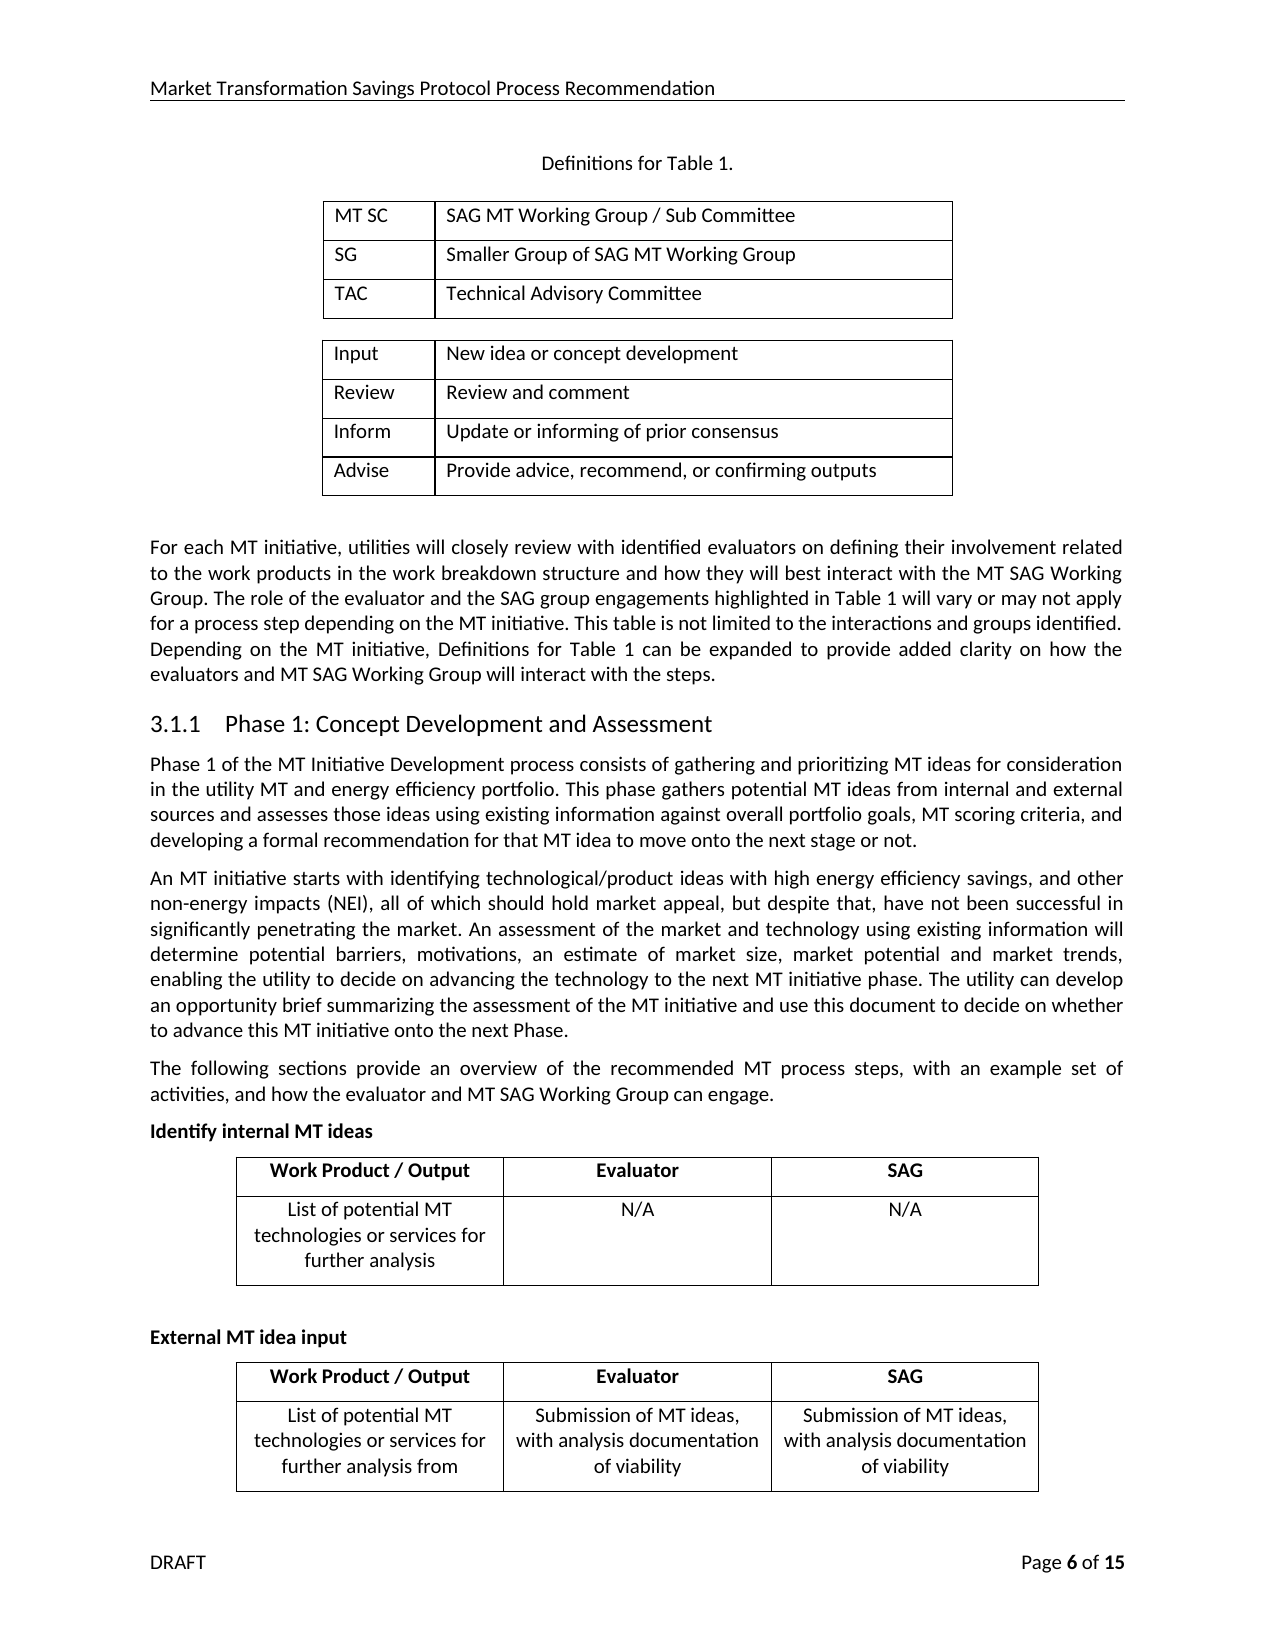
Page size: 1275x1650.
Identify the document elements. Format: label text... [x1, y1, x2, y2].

table_cell N/A [504, 1197, 771, 1285]
text Phase 1 of the MT Initiative Development process consists of gathering and prioritizing MT ideas for consideration in the utility MT and energy efficiency portfolio. This phase gathers potential MT ideas from internal and external sources and assesses those ideas using existing information against overall portfolio goals, MT scoring criteria, and developing a formal recommendation for that MT idea to move onto the next stage or not. [150, 751, 1125, 852]
text The following sections provide an overview of the recommended MT process steps, with an example set of activities, and how the evaluator and MT SAG Working Group can engage. [150, 1055, 1125, 1106]
table_header MT SC [324, 202, 434, 240]
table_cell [772, 1402, 1038, 1491]
table_header SAG [772, 1158, 1038, 1196]
text External MT idea input [150, 1324, 1125, 1350]
table_cell SG [324, 241, 434, 279]
table_cell Technical Advisory Committee [436, 280, 952, 318]
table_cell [237, 1402, 503, 1491]
table_cell Review [323, 380, 434, 417]
table_header New idea or concept development [436, 341, 952, 378]
text An MT initiative starts with identifying technological/product ideas with high energy efficiency savings, and other non-energy impacts (NEI), all of which should hold market appeal, but despite that, have not been successful in significantly penetrating the market. An assessment of the market and technology using existing information will determine potential barriers, motivations, an estimate of market size, market potential and market trends, enabling the utility to decide on advancing the technology to the next MT initiative phase. The utility can develop an opportunity brief summarizing the assessment of the MT initiative and use this document to decide on whether to advance this MT initiative onto the next Phase. [150, 865, 1125, 1043]
table_header Work Product / Output [237, 1363, 503, 1401]
table_header Evaluator [504, 1363, 771, 1401]
text For each MT initiative, utilities will closely review with identified evaluators on defining their involvement related to the work products in the work breakdown structure and how they will best interact with the MT SAG Working Group. The role of the evaluator and the SAG group engagements highlighted in Table 1 will vary or may not apply for a process step depending on the MT initiative. This table is not limited to the interactions and groups identified. Depending on the MT initiative, Definitions for Table 1 can be expanded to provide added clarity on how the evaluators and MT SAG Working Group will interact with the steps. [150, 534, 1125, 687]
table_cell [504, 1402, 771, 1491]
table_cell Inform [323, 419, 434, 456]
table_cell N/A [772, 1197, 1038, 1285]
table_header SAG [772, 1363, 1038, 1401]
text Definitions for Table 1. [150, 150, 1125, 175]
table_cell Provide advice, recommend, or confirming outputs [436, 458, 952, 495]
table_cell List of potential MT technologies or services for further analysis [237, 1197, 503, 1285]
table_cell Smaller Group of SAG MT Working Group [436, 241, 952, 279]
table_cell TAC [324, 280, 434, 318]
table_header Input [323, 341, 434, 378]
table_cell Review and comment [436, 380, 952, 417]
subtitle Phase 1: Concept Development and Assessment [150, 708, 1125, 738]
table_cell Advise [323, 458, 434, 495]
table_header Evaluator [504, 1158, 771, 1196]
table_cell Update or informing of prior consensus [436, 419, 952, 456]
text Identify internal MT ideas [150, 1119, 1125, 1144]
table_header SAG MT Working Group / Sub Committee [436, 202, 952, 240]
table_header Work Product / Output [237, 1158, 503, 1196]
